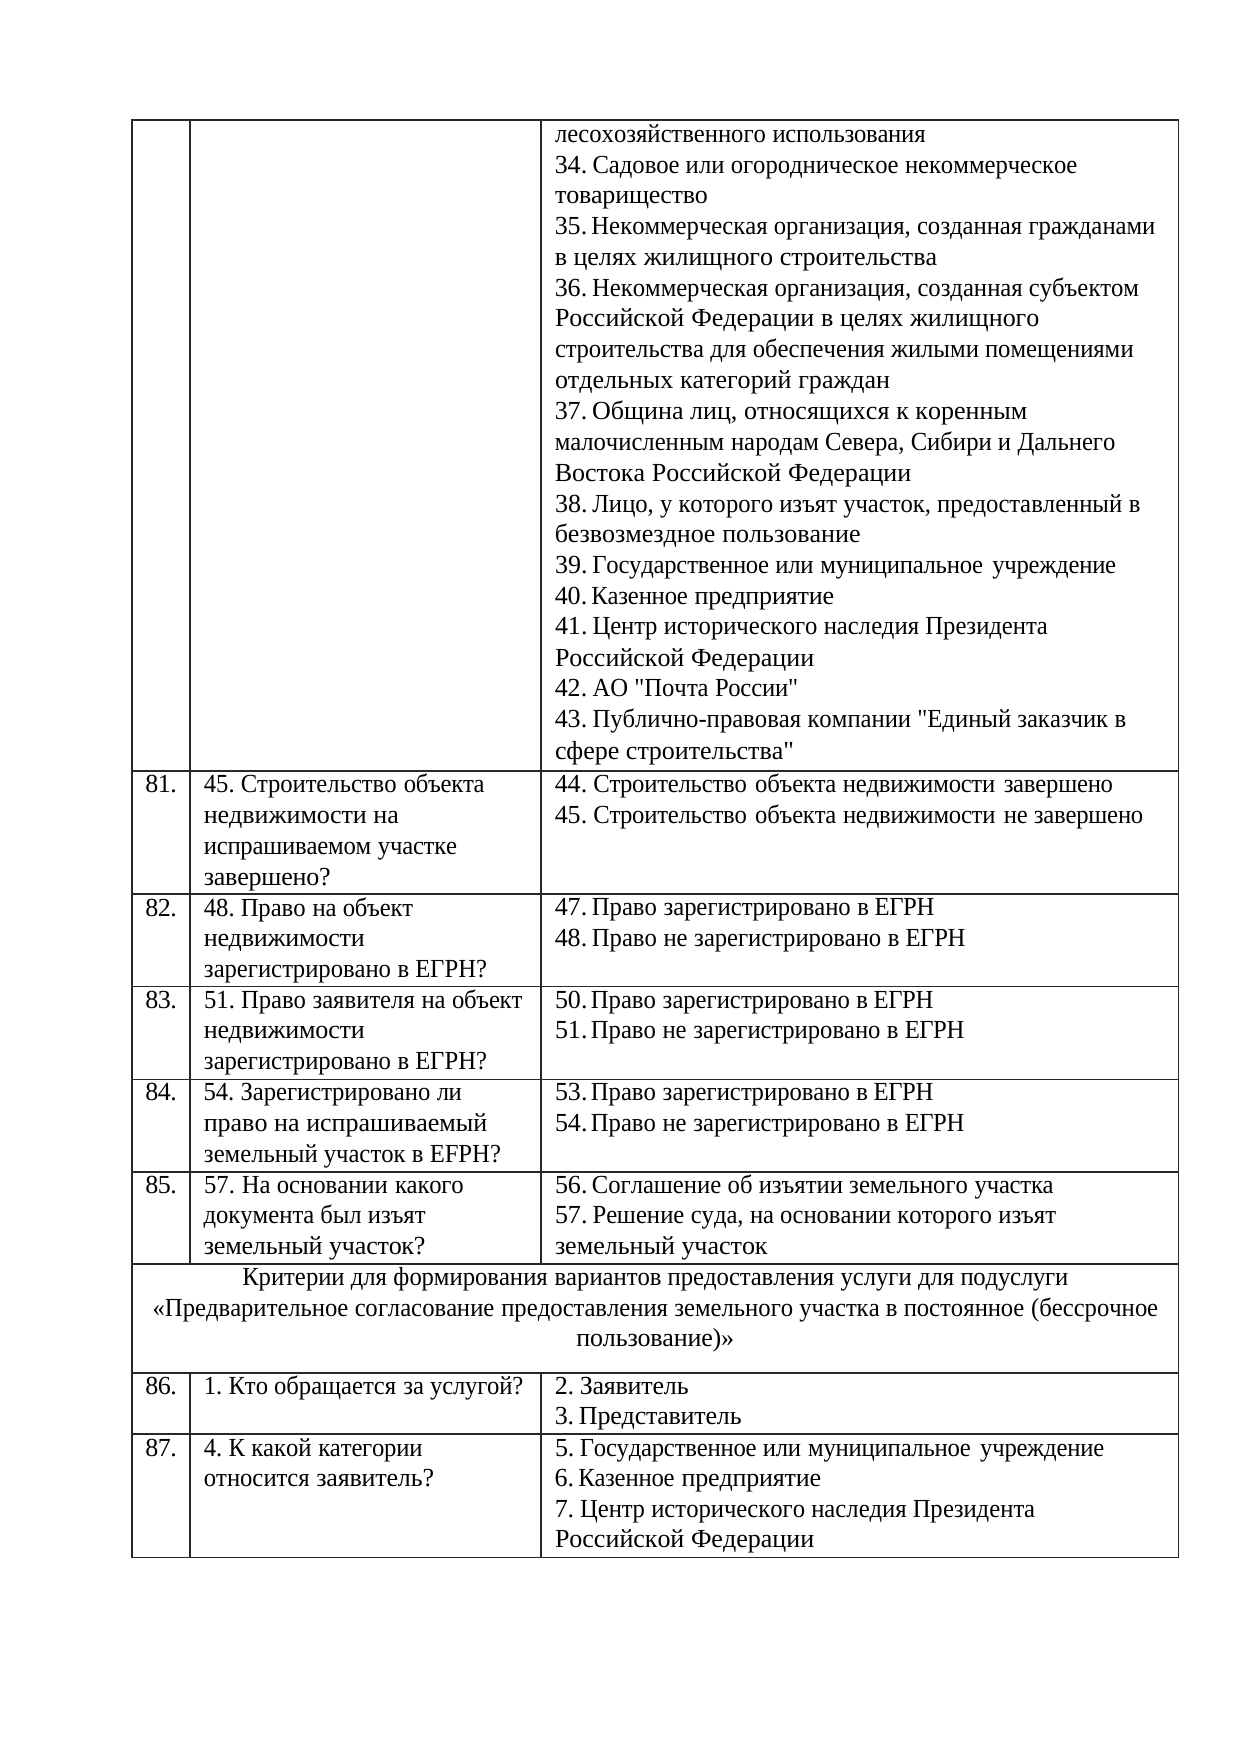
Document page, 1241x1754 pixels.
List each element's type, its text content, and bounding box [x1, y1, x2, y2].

table_cell 4. К какой категории относится заявитель? [191, 1435, 540, 1557]
table_cell Государственное или муниципальное учреждение Казенное предприятие Центр исторического наследия Президента Российской Федерации [542, 1435, 1178, 1557]
table_cell 57. На основании какого документа был изъят земельный участок? [191, 1173, 540, 1263]
table_cell 85. [133, 1173, 189, 1263]
table_header [191, 121, 540, 770]
table_cell 51. Право заявителя на объект недвижимости зарегистрировано в ЕГРН? [191, 987, 540, 1078]
table_cell Строительство объекта недвижимости завершено Строительство объекта недвижимости не завершено [542, 772, 1178, 893]
table_cell 87. [133, 1435, 189, 1557]
table_header лесохозяйственного использования Садовое или огородническое некоммерческое товарищество Некоммерческая организация, созданная гражданами в целях жилищного строительства Некоммерческая организация, созданная субъектом Российской Федерации в целях жилищного строительства для обеспечения жилыми помещениями отдельных категорий граждан Община лиц, относящихся к коренным малочисленным народам Севера, Сибири и Дальнего Востока Российской Федерации Лицо, у которого изъят участок, предоставленный в безвозмездное пользование Государственное или муниципальное учреждение Казенное предприятие Центр исторического наследия Президента Российской Федерации AO "Почта России" Публично-правовая компании "Единый заказчик в сфере строительства" [542, 121, 1178, 770]
table_cell 54. Зарегистрировано ли право на испрашиваемый земельный участок в EFPH? [191, 1080, 540, 1171]
table_cell 1. Кто обращается за услугой? [191, 1374, 540, 1433]
table_cell 83. [133, 987, 189, 1078]
table_cell 84. [133, 1080, 189, 1171]
table_cell Заявитель Представитель [542, 1374, 1178, 1433]
table_cell 81. [133, 772, 189, 893]
table_cell Право зарегистрировано в ЕГРН Право не зарегистрировано в ЕГРН [542, 1080, 1178, 1171]
table_cell 82. [133, 895, 189, 986]
table_cell 86. [133, 1374, 189, 1433]
table_cell Критерии для формирования вариантов предоставления услуги для подуслуги «Предварительное согласование предоставления земельного участка в постоянное (бессрочное пользование)» [133, 1265, 1178, 1372]
table_cell Право зарегистрировано в ЕГРН Право не зарегистрировано в ЕГРН [542, 895, 1178, 986]
table_cell Соглашение об изъятии земельного участка Решение суда, на основании которого изъят земельный участок [542, 1173, 1178, 1263]
table_cell Право зарегистрировано в ЕГРН Право не зарегистрировано в ЕГРН [542, 987, 1178, 1078]
table_cell 48. Право на объект недвижимости зарегистрировано в ЕГРН? [191, 895, 540, 986]
table_cell 45. Строительство объекта недвижимости на испрашиваемом участке завершено? [191, 772, 540, 893]
table_header [133, 121, 189, 770]
